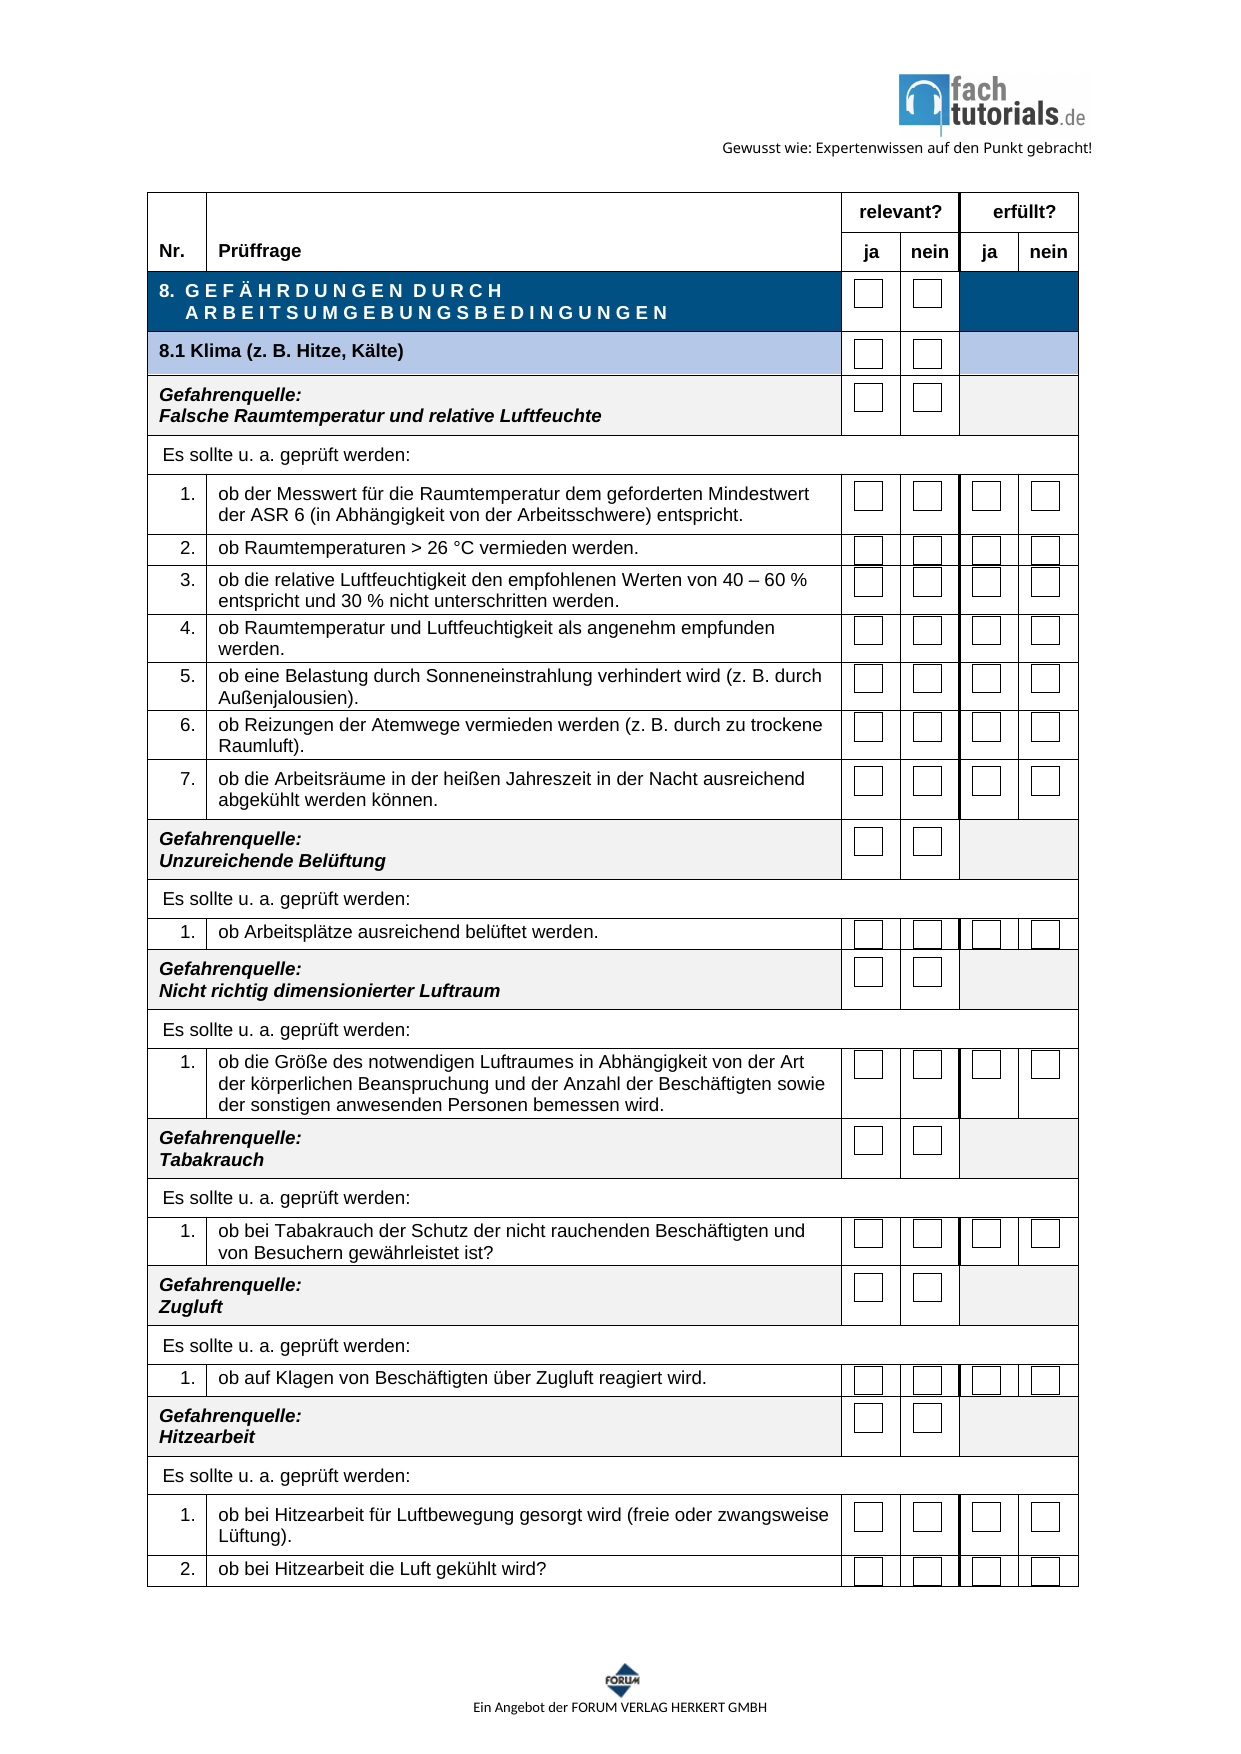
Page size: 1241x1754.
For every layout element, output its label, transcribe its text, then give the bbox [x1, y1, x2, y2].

table_cell [842, 332, 900, 374]
table_cell [960, 950, 1078, 1009]
table_cell [842, 711, 900, 758]
table_header Nr. [148, 193, 206, 271]
table_cell [1019, 475, 1078, 534]
table_cell [1019, 1365, 1078, 1396]
table_cell 7. [148, 760, 206, 819]
table_cell [842, 760, 900, 819]
table_cell [901, 475, 958, 534]
table_cell ob Raumtemperaturen > 26 °C vermieden werden. [207, 535, 841, 565]
table_cell [1019, 615, 1078, 662]
table_cell [842, 1049, 900, 1118]
table_cell ob bei Tabakrauch der Schutz der nicht rauchenden Beschäftigten und von Besuchern gewährleistet ist? [207, 1218, 841, 1265]
table_cell [960, 332, 1078, 374]
table_cell [842, 475, 900, 534]
table_cell [901, 376, 959, 435]
table_cell [901, 332, 959, 374]
table_cell nein [901, 233, 958, 271]
table_cell [842, 1495, 900, 1554]
table_cell 1. [148, 1218, 206, 1265]
table_cell [961, 475, 1018, 534]
table_cell [961, 1556, 1018, 1586]
table_cell [961, 615, 1018, 662]
table_cell [1019, 566, 1078, 613]
table_cell ja [842, 233, 900, 271]
table_cell [1019, 1556, 1078, 1586]
table_cell [842, 272, 900, 331]
table_cell [1019, 760, 1078, 819]
table_cell [1019, 711, 1078, 758]
table_cell [901, 566, 958, 613]
table_cell Es sollte u. a. geprüft werden: [148, 1010, 1078, 1048]
table_cell [901, 663, 958, 710]
table_cell 1. [148, 1495, 206, 1554]
table_cell Gefahrenquelle: Tabakrauch [148, 1119, 841, 1178]
table_cell ob eine Belastung durch Sonneneinstrahlung verhindert wird (z. B. durch Außenjalousien). [207, 663, 841, 710]
table_cell [961, 663, 1018, 710]
table_cell [960, 376, 1078, 435]
table_cell Gefahrenquelle: Nicht richtig dimensionierter Luftraum [148, 950, 841, 1009]
table_cell [842, 615, 900, 662]
table_cell [842, 535, 900, 565]
table_cell 1. [148, 919, 206, 949]
table_cell 4. [148, 615, 206, 662]
table_cell Es sollte u. a. geprüft werden: [148, 436, 1078, 473]
table_cell [961, 760, 1018, 819]
table_cell ob Arbeitsplätze ausreichend belüftet werden. [207, 919, 841, 949]
table_cell 8.1 Klima (z. B. Hitze, Kälte) [148, 332, 841, 374]
table_cell [842, 1365, 900, 1396]
table_cell [1019, 663, 1078, 710]
table_header Prüffrage [207, 193, 841, 271]
table_cell [961, 919, 1018, 949]
table_cell ob die relative Luftfeuchtigkeit den empfohlenen Werten von 40 – 60 % entspricht und 30 % nicht unterschritten werden. [207, 566, 841, 613]
table_cell 1. [148, 1049, 206, 1118]
table_cell Es sollte u. a. geprüft werden: [148, 1326, 1078, 1364]
table_cell [961, 1049, 1018, 1118]
table_cell ob bei Hitzearbeit für Luftbewegung gesorgt wird (freie oder zwangsweise Lüftung). [207, 1495, 841, 1554]
table_cell [1019, 1049, 1078, 1118]
table_cell [901, 1365, 958, 1396]
table_cell [961, 1218, 1018, 1265]
table_cell [901, 711, 958, 758]
table_cell [901, 535, 958, 565]
table_cell [961, 1365, 1018, 1396]
table_cell [842, 566, 900, 613]
table_cell Es sollte u. a. geprüft werden: [148, 880, 1078, 918]
table_cell [842, 1266, 900, 1325]
table_cell [1019, 535, 1078, 565]
table_cell [842, 919, 900, 949]
table_header erfüllt? [961, 193, 1078, 232]
table_cell [842, 1119, 900, 1178]
table_cell [901, 820, 959, 879]
table_cell Gefahrenquelle: Zugluft [148, 1266, 841, 1325]
table_cell [901, 760, 958, 819]
table_cell [901, 615, 958, 662]
table_cell [901, 1556, 958, 1586]
table_header relevant? [842, 193, 958, 232]
table_cell ob bei Hitzearbeit die Luft gekühlt wird? [207, 1556, 841, 1586]
table_cell ob die Größe des notwendigen Luftraumes in Abhängigkeit von der Art der körperlichen Beanspruchung und der Anzahl der Beschäftigten sowie der sonstigen anwesenden Personen bemessen wird. [207, 1049, 841, 1118]
table_cell Es sollte u. a. geprüft werden: [148, 1179, 1078, 1217]
table_cell ob Raumtemperatur und Luftfeuchtigkeit als angenehm empfunden werden. [207, 615, 841, 662]
table_cell 3. [148, 566, 206, 613]
table_cell [901, 1218, 958, 1265]
table_cell [960, 1119, 1078, 1178]
table_cell [901, 1397, 959, 1456]
table_cell Es sollte u. a. geprüft werden: [148, 1457, 1078, 1494]
table_cell [901, 1266, 959, 1325]
table_cell Gefahrenquelle: Hitzearbeit [148, 1397, 841, 1456]
picture [599, 1662, 641, 1699]
table_cell [961, 711, 1018, 758]
table_cell [901, 272, 959, 331]
table_cell [842, 663, 900, 710]
table_cell [901, 919, 958, 949]
table_cell 8. G E F Ä H R D U N G E N D U R C H A R B E I T S U M G E B U N G S B E D I N G U N G E N [148, 272, 841, 331]
table_cell 2. [148, 1556, 206, 1586]
table_cell ob Reizungen der Atemwege vermieden werden (z. B. durch zu trockene Raumluft). [207, 711, 841, 758]
table_cell Gefahrenquelle: Falsche Raumtemperatur und relative Luftfeuchte [148, 376, 841, 435]
table_cell [961, 535, 1018, 565]
table_cell Gefahrenquelle: Unzureichende Belüftung [148, 820, 841, 879]
table_cell [960, 1397, 1078, 1456]
table_cell [901, 1495, 958, 1554]
table_cell [960, 820, 1078, 879]
table_cell 6. [148, 711, 206, 758]
table_cell [960, 1266, 1078, 1325]
table_cell [842, 376, 900, 435]
table_cell [842, 1397, 900, 1456]
table_cell [842, 1218, 900, 1265]
table_cell [960, 272, 1078, 331]
table_cell [1019, 1495, 1078, 1554]
table_cell 2. [148, 535, 206, 565]
picture [898, 73, 1093, 138]
table_cell [901, 1049, 958, 1118]
table_cell [842, 820, 900, 879]
table_cell [1019, 919, 1078, 949]
table_cell ob auf Klagen von Beschäftigten über Zugluft reagiert wird. [207, 1365, 841, 1396]
table_cell 1. [148, 475, 206, 534]
table_cell [1019, 1218, 1078, 1265]
table_cell ob die Arbeitsräume in der heißen Jahreszeit in der Nacht ausreichend abgekühlt werden können. [207, 760, 841, 819]
table_cell ja [961, 233, 1018, 271]
table_cell [842, 1556, 900, 1586]
table_cell [842, 950, 900, 1009]
table_cell 1. [148, 1365, 206, 1396]
table_cell nein [1019, 233, 1078, 271]
table_cell 5. [148, 663, 206, 710]
table_cell [901, 1119, 959, 1178]
table_cell [901, 950, 959, 1009]
table_cell [961, 566, 1018, 613]
table_cell ob der Messwert für die Raumtemperatur dem geforderten Mindestwert der ASR 6 (in Abhängigkeit von der Arbeitsschwere) entspricht. [207, 475, 841, 534]
table_cell [961, 1495, 1018, 1554]
